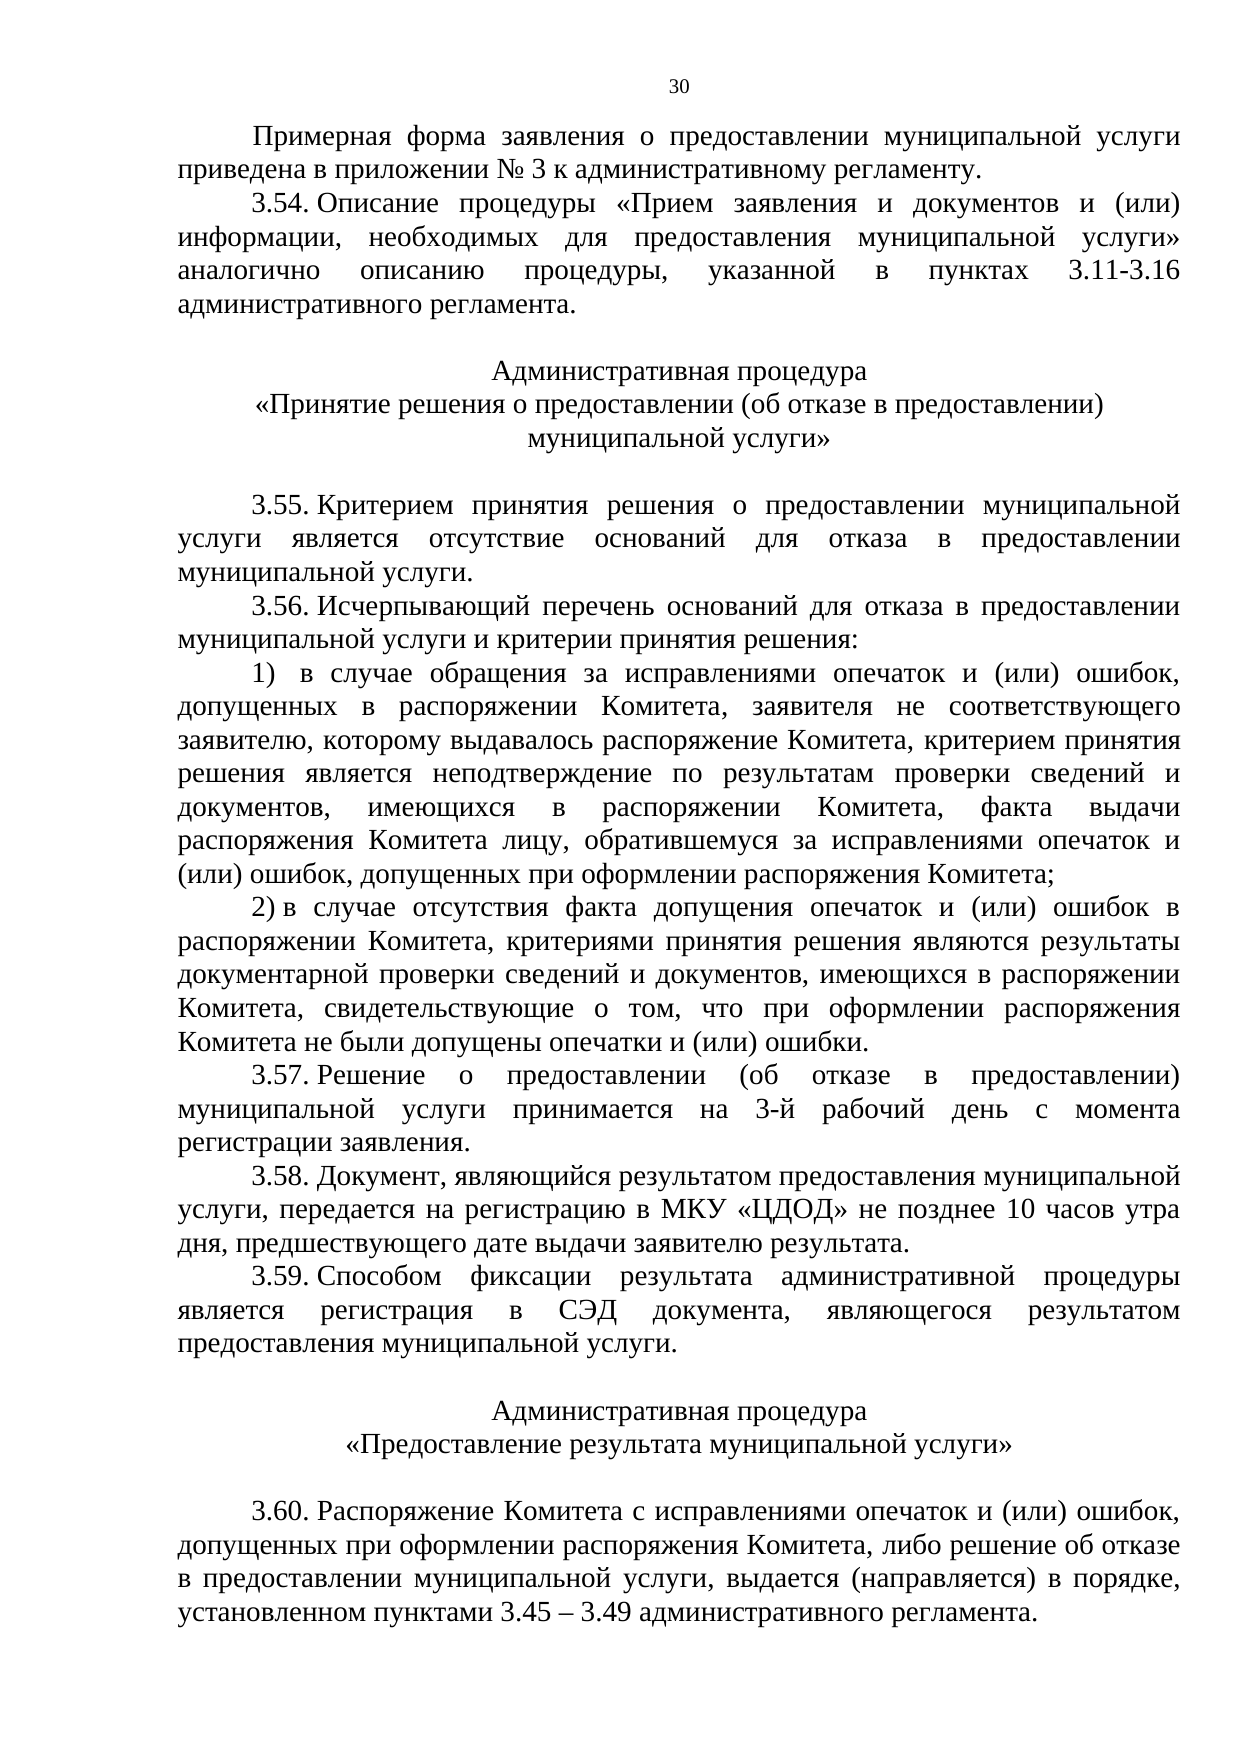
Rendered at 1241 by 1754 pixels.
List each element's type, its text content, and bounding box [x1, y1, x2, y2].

text 2) в случае отсутствия факта допущения опечаток и (или) ошибок в распоряжении Комитета, критериями принятия решения являются результаты документарной проверки сведений и документов, имеющихся в распоряжении Комитета, свидетельствующие о том, что при оформлении распоряжения Комитета не были допущены опечатки и (или) ошибки. [177, 889, 1181, 1057]
text «Принятие решения о предоставлении (об отказе в предоставлении) муниципальной услуги» [177, 386, 1181, 453]
text 3.58. Документ, являющийся результатом предоставления муниципальной услуги, передается на регистрацию в МКУ «ЦДОД» не позднее 10 часов утра дня, предшествующего дате выдачи заявителю результата. [177, 1158, 1181, 1258]
text 3.56. Исчерпывающий перечень оснований для отказа в предоставлении муниципальной услуги и критерии принятия решения: [177, 588, 1181, 655]
text «Предоставление результата муниципальной услуги» [177, 1426, 1181, 1460]
text 3.57. Решение о предоставлении (об отказе в предоставлении) муниципальной услуги принимается на 3-й рабочий день с момента регистрации заявления. [177, 1057, 1181, 1158]
text 3.54. Описание процедуры «Прием заявления и документов и (или) информации, необходимых для предоставления муниципальной услуги» аналогично описанию процедуры, указанной в пунктах 3.11-3.16 административного регламента. [177, 185, 1181, 319]
text Примерная форма заявления о предоставлении муниципальной услуги приведена в приложении № 3 к административному регламенту. [177, 118, 1181, 185]
text 3.60. Распоряжение Комитета с исправлениями опечаток и (или) ошибок, допущенных при оформлении распоряжения Комитета, либо решение об отказе в предоставлении муниципальной услуги, выдается (направляется) в порядке, установленном пунктами 3.45 – 3.49 административного регламента. [177, 1493, 1181, 1627]
text Административная процедура [177, 353, 1181, 386]
text Административная процедура [177, 1393, 1181, 1426]
text 3.59. Способом фиксации результата административной процедуры является регистрация в СЭД документа, являющегося результатом предоставления муниципальной услуги. [177, 1258, 1181, 1359]
text 3.55. Критерием принятия решения о предоставлении муниципальной услуги является отсутствие оснований для отказа в предоставлении муниципальной услуги. [177, 487, 1181, 588]
text 1) в случае обращения за исправлениями опечаток и (или) ошибок, допущенных в распоряжении Комитета, заявителя не соответствующего заявителю, которому выдавалось распоряжение Комитета, критерием принятия решения является неподтверждение по результатам проверки сведений и документов, имеющихся в распоряжении Комитета, факта выдачи распоряжения Комитета лицу, обратившемуся за исправлениями опечаток и (или) ошибок, допущенных при оформлении распоряжения Комитета; [177, 655, 1181, 889]
